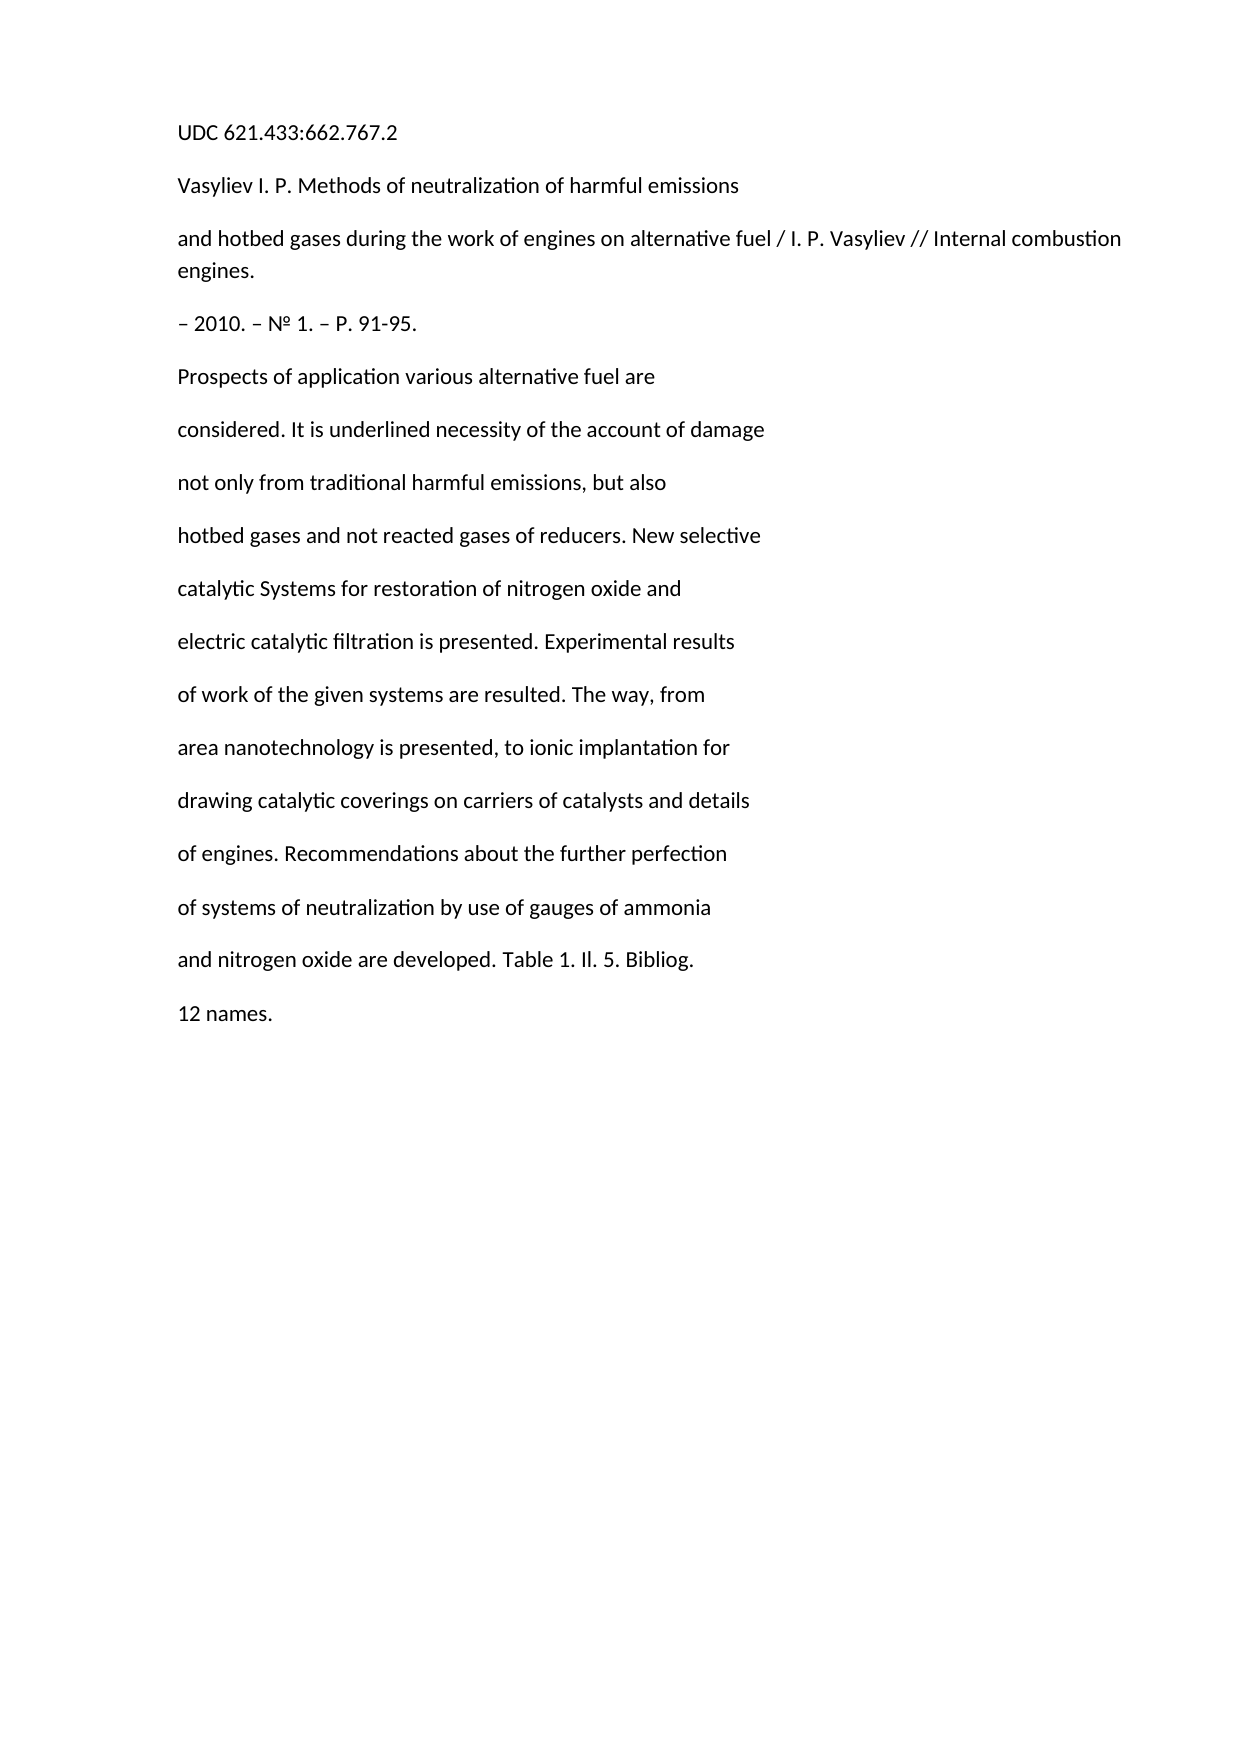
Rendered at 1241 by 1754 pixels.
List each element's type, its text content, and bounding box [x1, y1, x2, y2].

text of engines. Recommendations about the further perfection [177, 839, 1152, 868]
text drawing catalytic coverings on carriers of catalysts and details [177, 787, 1152, 814]
text UDC 621.433:662.767.2 [177, 118, 1152, 146]
text of work of the given systems are resulted. The way, from [177, 681, 1152, 708]
text catalytic Systems for restoration of nitrogen oxide and [177, 574, 1152, 602]
text Vasyliev I. P. Methods of neutralization of harmful emissions [177, 171, 1152, 199]
text and nitrogen oxide are developed. Table 1. Il. 5. Bibliog. [177, 946, 1152, 974]
text hotbed gases and not reacted gases of reducers. New selective [177, 521, 1152, 549]
text not only from traditional harmful emissions, but also [177, 468, 1152, 496]
text – 2010. – № 1. – P. 91-95. [177, 309, 1152, 337]
text considered. It is underlined necessity of the account of damage [177, 415, 1152, 443]
text of systems of neutralization by use of gauges of ammonia [177, 893, 1152, 921]
text area nanotechnology is presented, to ionic implantation for [177, 733, 1152, 762]
text Prospects of application various alternative fuel are [177, 362, 1152, 390]
text and hotbed gases during the work of engines on alternative fuel / I. P. Vasyliev // Internal combustion engines. [177, 224, 1152, 284]
text electric catalytic filtration is presented. Experimental results [177, 627, 1152, 656]
text 12 names. [177, 999, 1152, 1027]
